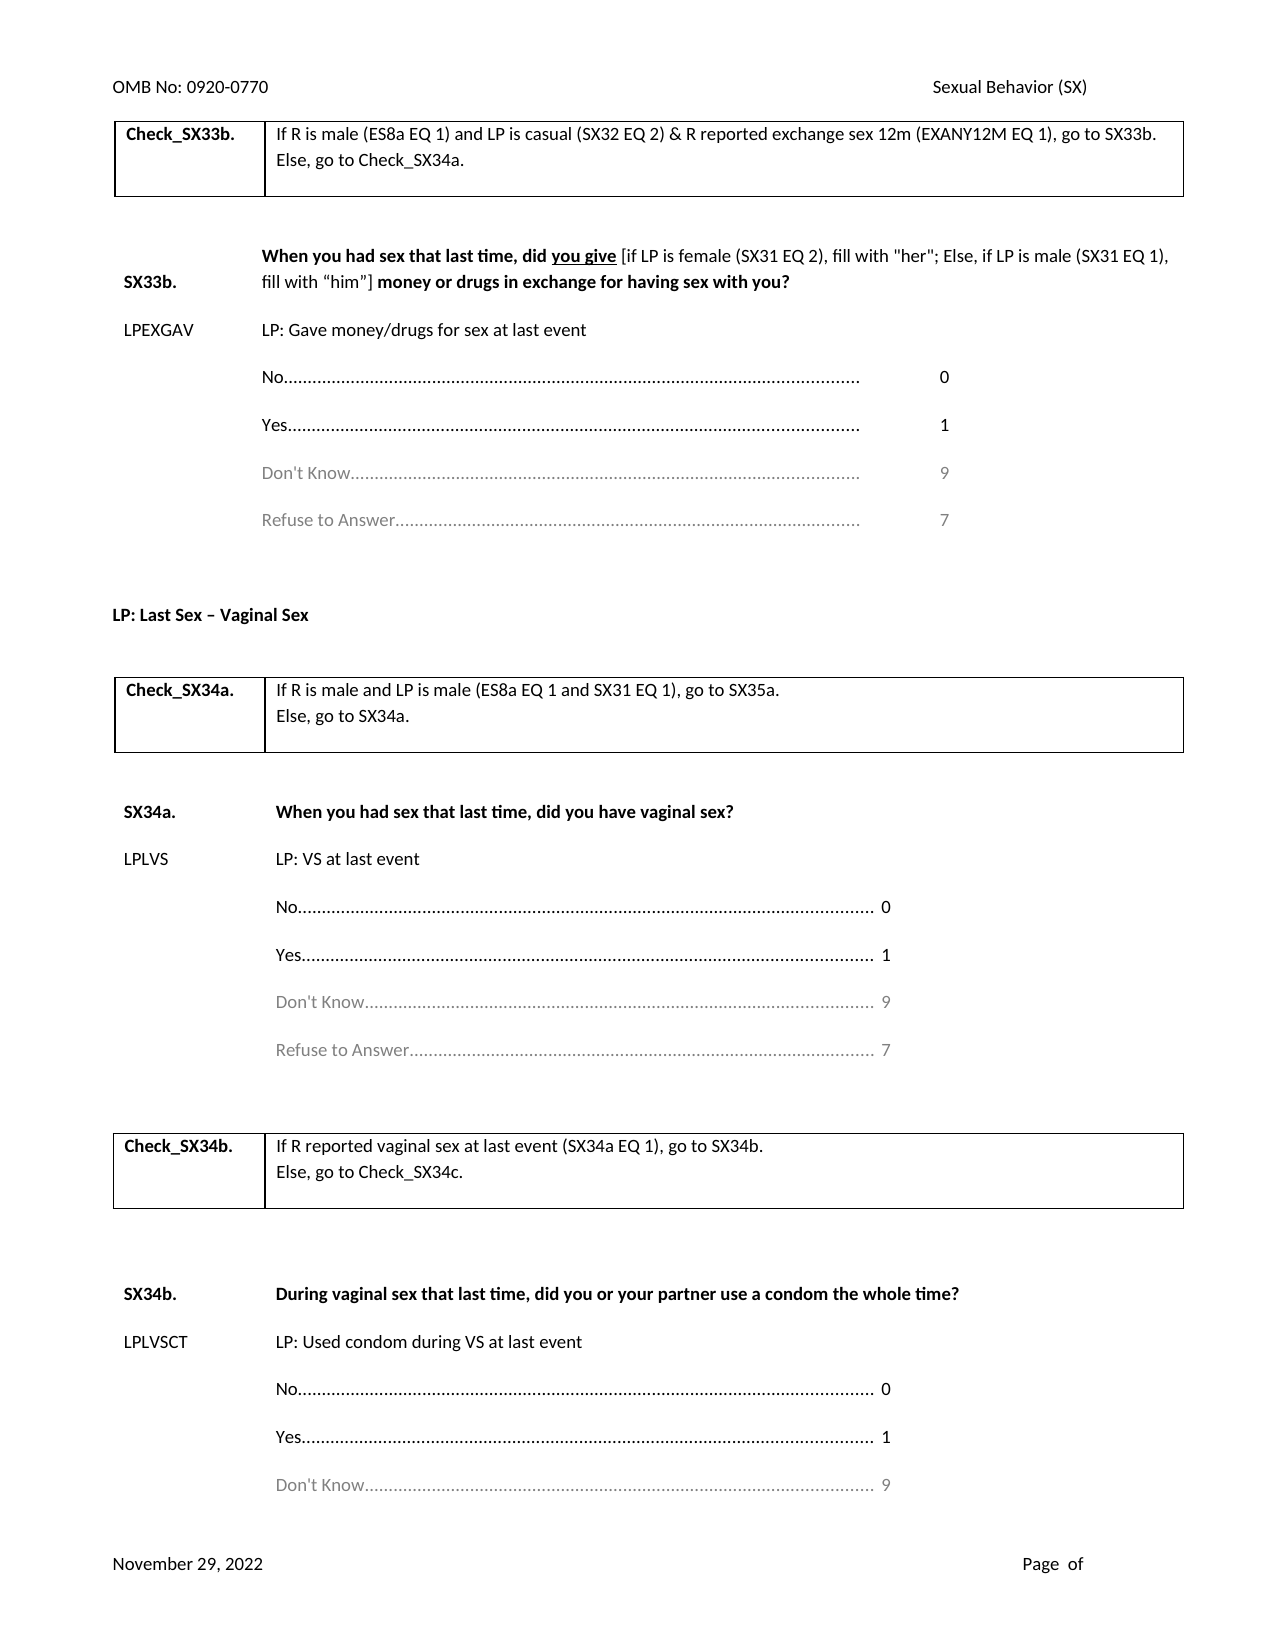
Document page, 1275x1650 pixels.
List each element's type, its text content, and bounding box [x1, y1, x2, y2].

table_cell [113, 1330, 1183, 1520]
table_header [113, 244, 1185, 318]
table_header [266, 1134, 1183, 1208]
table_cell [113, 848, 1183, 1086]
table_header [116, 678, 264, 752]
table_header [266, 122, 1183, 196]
subtitle LP: Last Sex – Vaginal Sex [112, 603, 1162, 626]
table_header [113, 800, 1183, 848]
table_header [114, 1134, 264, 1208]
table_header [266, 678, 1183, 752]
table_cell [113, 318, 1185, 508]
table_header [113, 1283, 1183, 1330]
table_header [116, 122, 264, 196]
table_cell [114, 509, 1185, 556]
